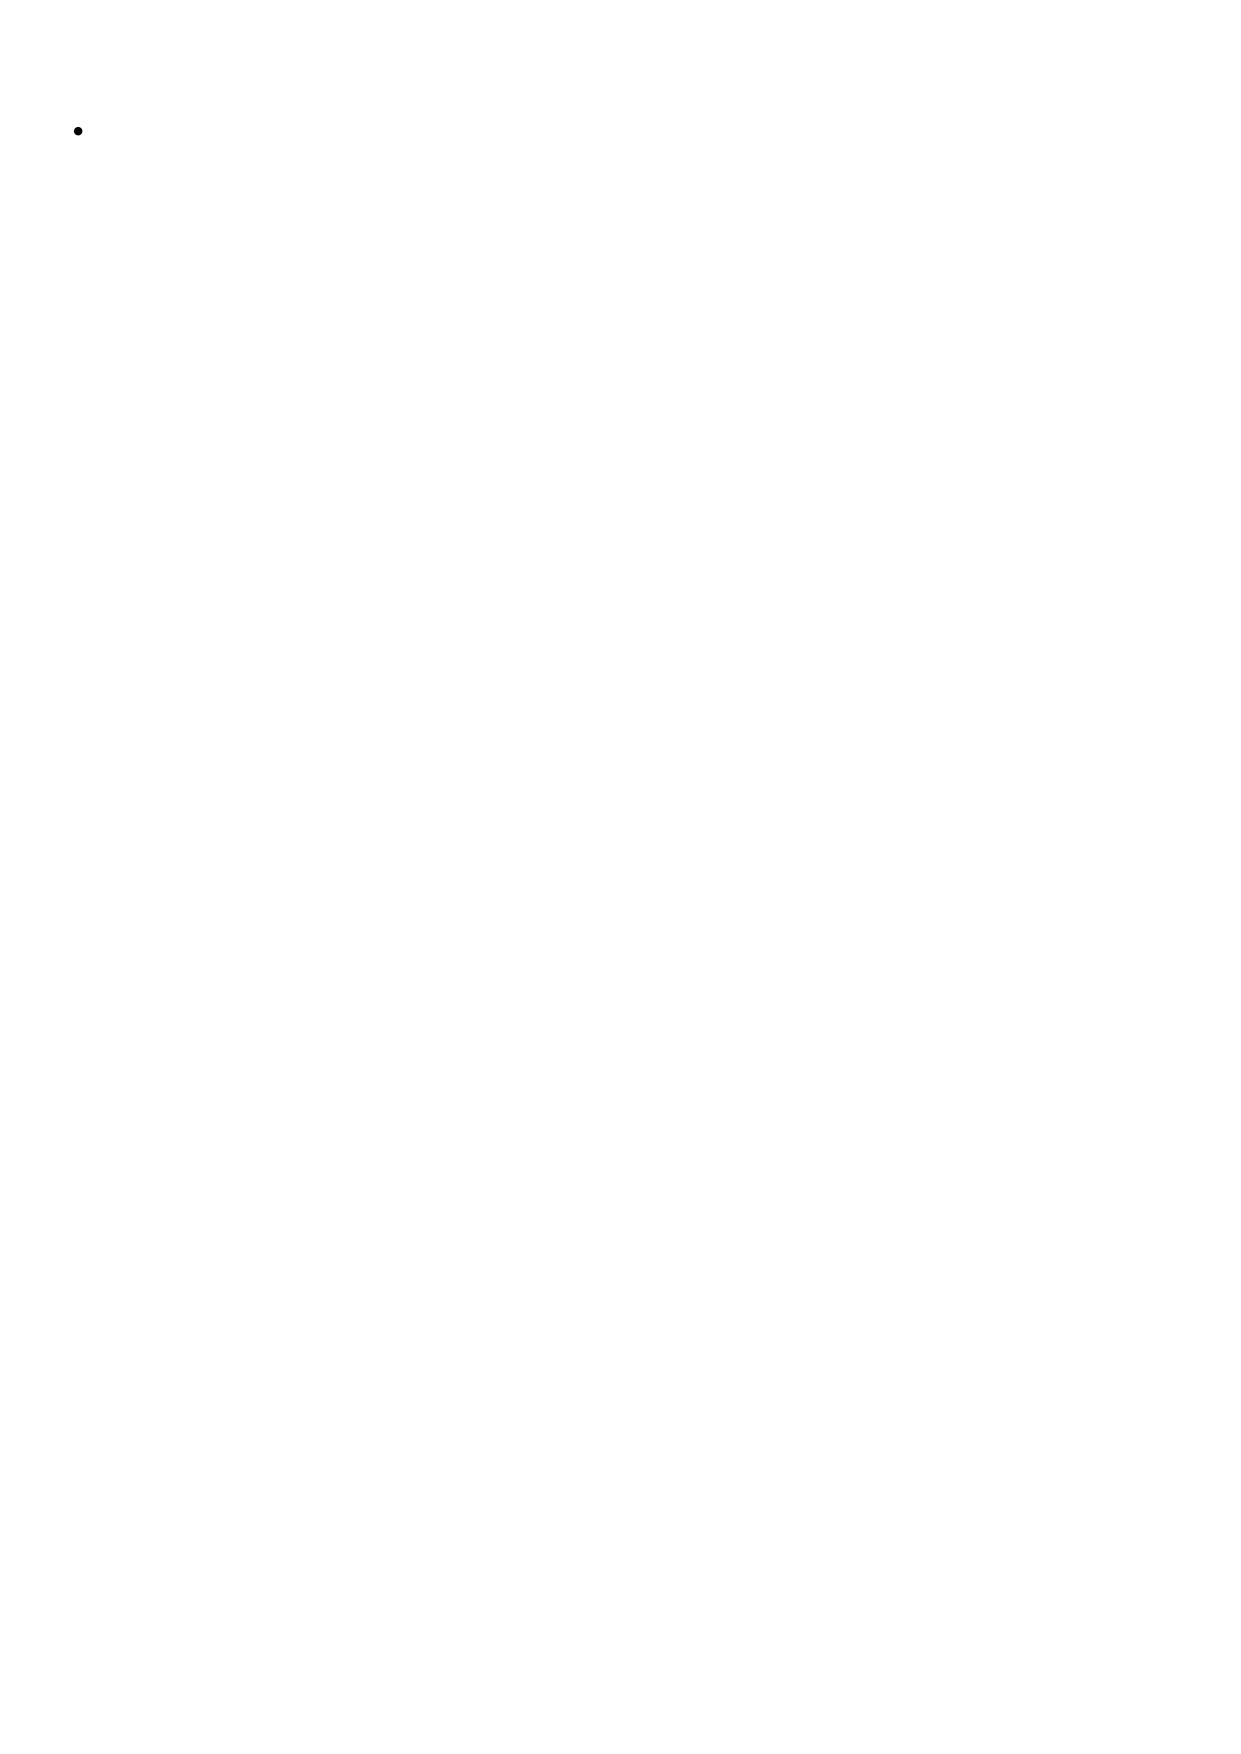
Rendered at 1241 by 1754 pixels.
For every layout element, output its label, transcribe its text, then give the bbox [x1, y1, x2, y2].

list создание условий для сетевого взаимодействия всех участников образовательного процесса: педагогов, администрации, учащихся и их родителей вне зависимости от их местоположения; [74, 118, 1152, 146]
